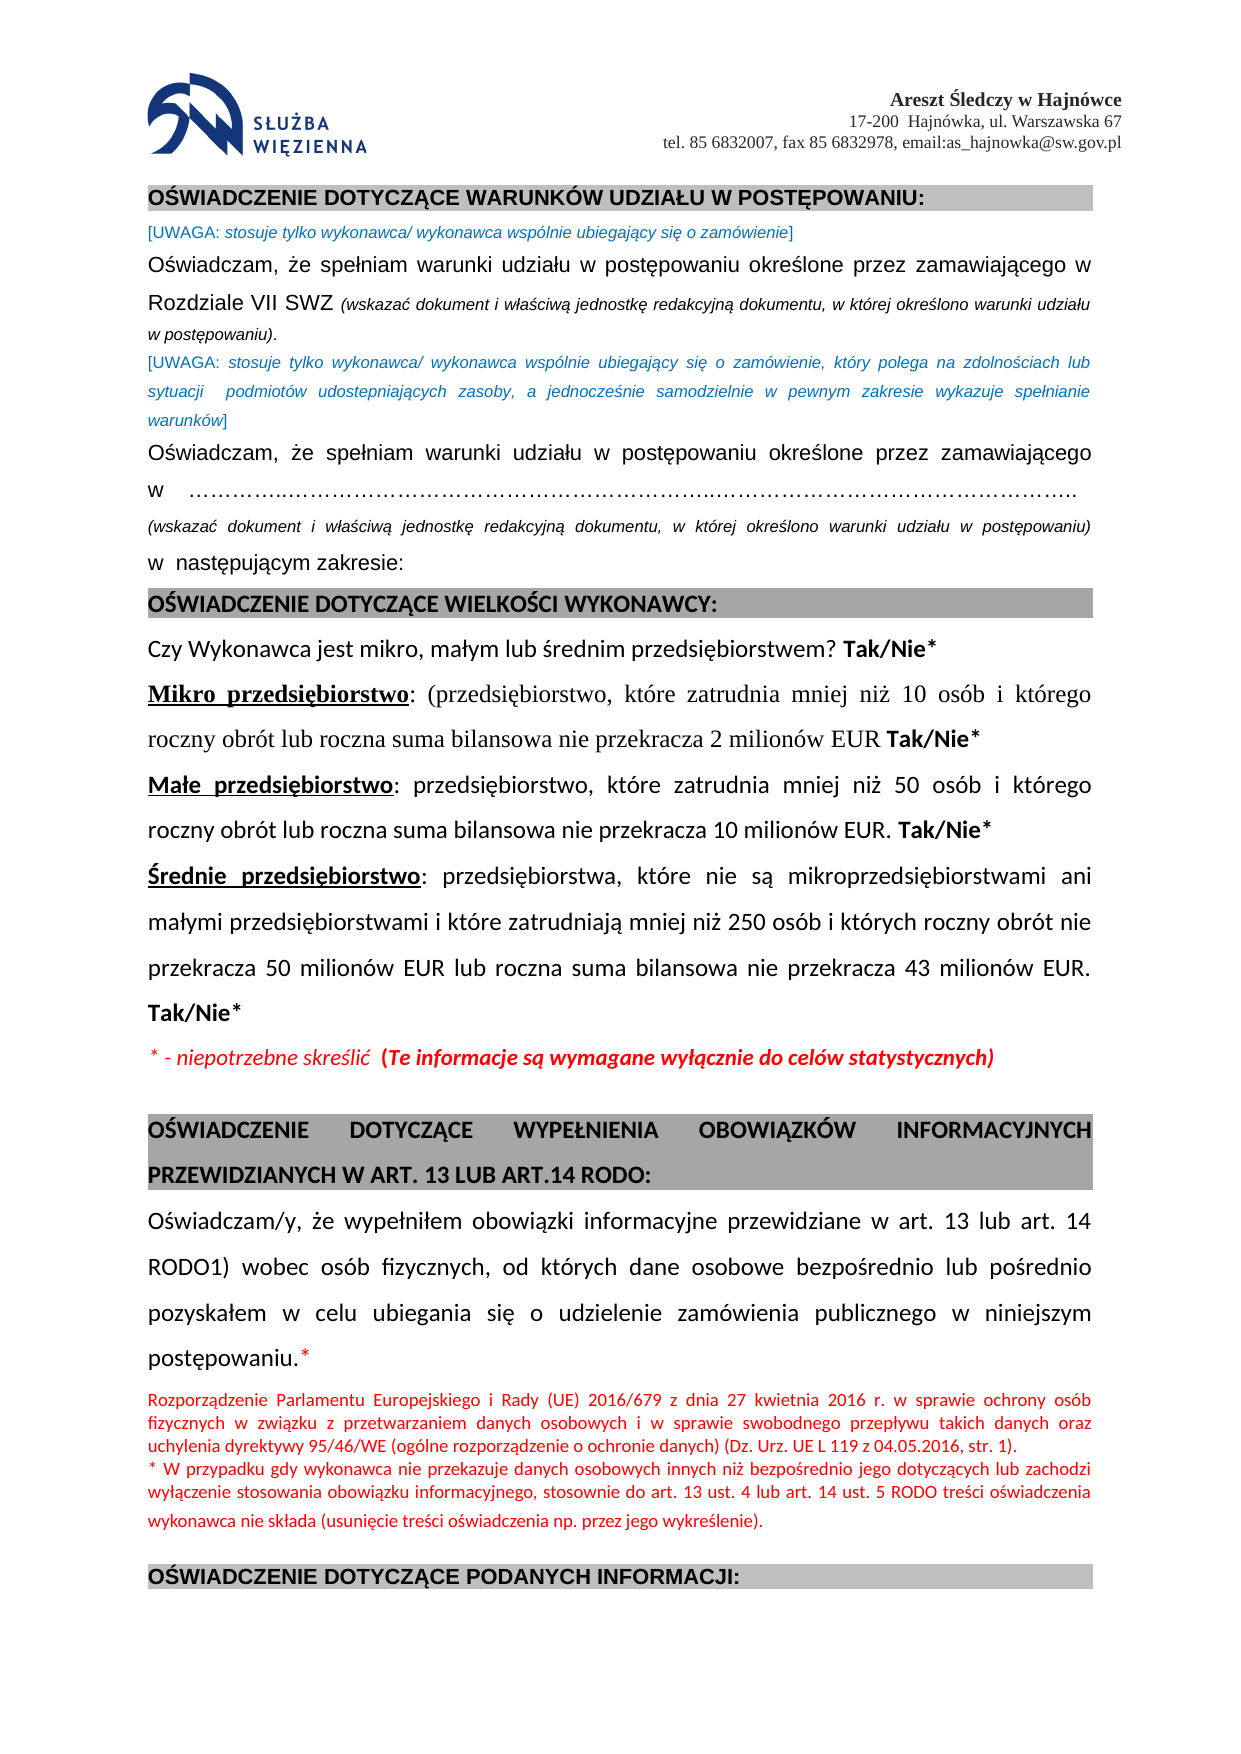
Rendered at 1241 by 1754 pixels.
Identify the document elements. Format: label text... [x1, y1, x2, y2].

picture [147, 73, 367, 157]
text [UWAGA: stosuje tylko wykonawca/ wykonawca wspólnie ubiegający się o zamówienie] [148, 223, 1093, 242]
text Oświadczam, że spełniam warunki udziału w postępowaniu określone przez zamawiającego w …………..…………………………………………………..………………………………………….. (wskazać dokument i właściwą jednostkę redakcyjną dokumentu, w której określono warunki udziału w postępowaniu) w następującym zakresie: [148, 439, 1093, 575]
text Czy Wykonawca jest mikro, małym lub średnim przedsiębiorstwem? Tak/Nie* [148, 633, 1093, 664]
text Mikro przedsiębiorstwo: (przedsiębiorstwo, które zatrudnia mniej niż 10 osób i którego roczny obrót lub roczna suma bilansowa nie przekracza 2 milionów EUR Tak/Nie* [148, 679, 1093, 754]
text Oświadczam, że spełniam warunki udziału w postępowaniu określone przez zamawiającego w Rozdziale VII SWZ (wskazać dokument i właściwą jednostkę redakcyjną dokumentu, w której określono warunki udziału w postępowaniu). [148, 252, 1093, 344]
text Średnie przedsiębiorstwo: przedsiębiorstwa, które nie są mikroprzedsiębiorstwami ani małymi przedsiębiorstwami i które zatrudniają mniej niż 250 osób i których roczny obrót nie przekracza 50 milionów EUR lub roczna suma bilansowa nie przekracza 43 milionów EUR. Tak/Nie* [148, 860, 1093, 1028]
text * - niepotrzebne skreślić (Te informacje są wymagane wyłącznie do celów statystycznych) [148, 1043, 1093, 1071]
text OŚWIADCZENIE DOTYCZĄCE WIELKOŚCI WYKONAWCY: [148, 588, 1093, 618]
text OŚWIADCZENIE DOTYCZĄCE PODANYCH INFORMACJI: [148, 1564, 1093, 1589]
text Małe przedsiębiorstwo: przedsiębiorstwo, które zatrudnia mniej niż 50 osób i którego roczny obrót lub roczna suma bilansowa nie przekracza 10 milionów EUR. Tak/Nie* [148, 769, 1093, 845]
text Oświadczam/y, że wypełniłem obowiązki informacyjne przewidziane w art. 13 lub art. 14 RODO1) wobec osób fizycznych, od których dane osobowe bezpośrednio lub pośrednio pozyskałem w celu ubiegania się o udzielenie zamówienia publicznego w niniejszym postępowaniu.* [148, 1205, 1093, 1373]
text OŚWIADCZENIE DOTYCZĄCE WYPEŁNIENIA OBOWIĄZKÓW INFORMACYJNYCH PRZEWIDZIANYCH W ART. 13 LUB ART.14 RODO: [148, 1114, 1093, 1190]
text * W przypadku gdy wykonawca nie przekazuje danych osobowych innych niż bezpośrednio jego dotyczących lub zachodzi wyłączenie stosowania obowiązku informacyjnego, stosownie do art. 13 ust. 4 lub art. 14 ust. 5 RODO treści oświadczenia wykonawca nie składa (usunięcie treści oświadczenia np. przez jego wykreślenie). [148, 1457, 1093, 1533]
text OŚWIADCZENIE DOTYCZĄCE WARUNKÓW UDZIAŁU W POSTĘPOWANIU: [148, 185, 1093, 211]
text [UWAGA: stosuje tylko wykonawca/ wykonawca wspólnie ubiegający się o zamówienie, który polega na zdolnościach lub sytuacji podmiotów udostepniających zasoby, a jednocześnie samodzielnie w pewnym zakresie wykazuje spełnianie warunków] [148, 353, 1093, 430]
text Rozporządzenie Parlamentu Europejskiego i Rady (UE) 2016/679 z dnia 27 kwietnia 2016 r. w sprawie ochrony osób fizycznych w związku z przetwarzaniem danych osobowych i w sprawie swobodnego przepływu takich danych oraz uchylenia dyrektywy 95/46/WE (ogólne rozporządzenie o ochronie danych) (Dz. Urz. UE L 119 z 04.05.2016, str. 1). [148, 1388, 1093, 1457]
